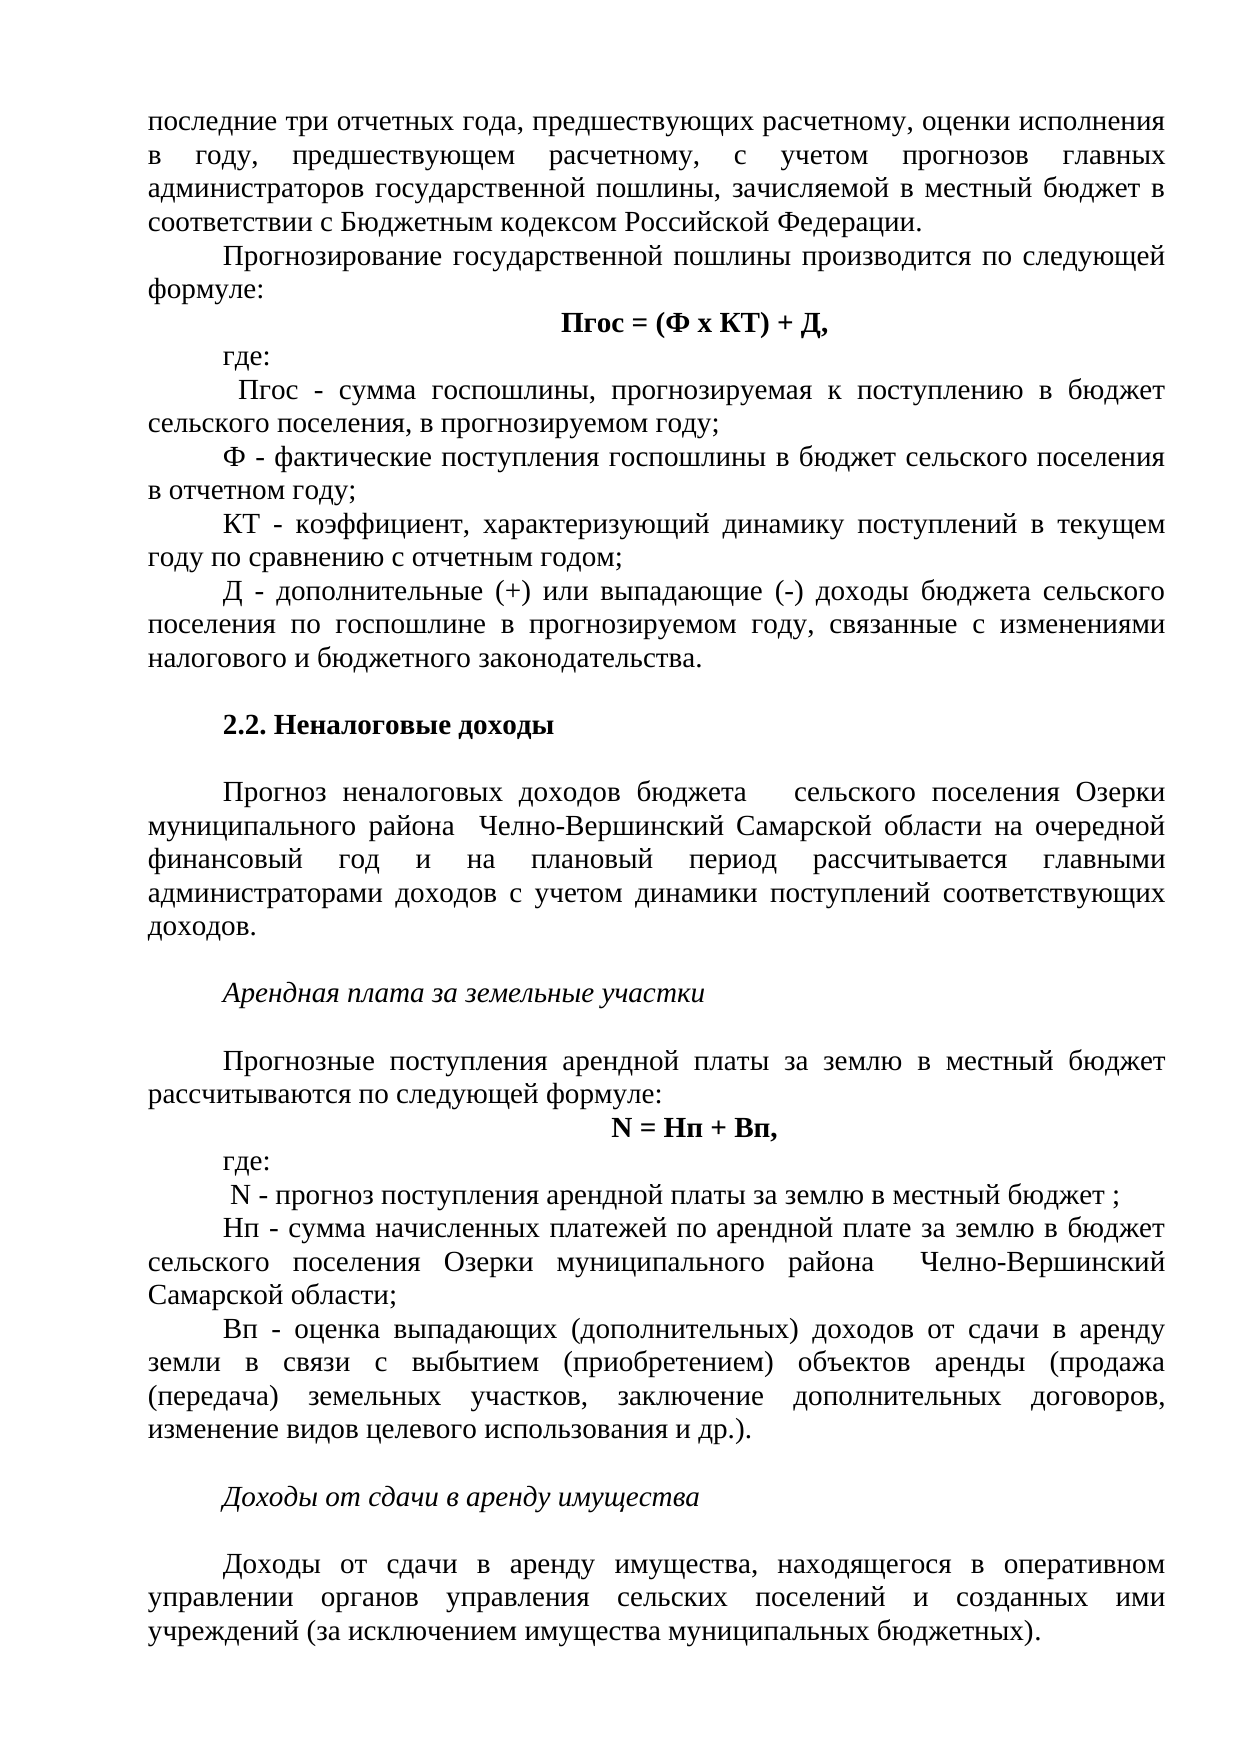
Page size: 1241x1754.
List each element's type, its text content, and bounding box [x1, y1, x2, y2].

text где: [148, 338, 1166, 372]
text Доходы от сдачи в аренду имущества [148, 1479, 1166, 1512]
text N = Нп + Вп, [148, 1110, 1166, 1143]
text Д - дополнительные (+) или выпадающие (-) доходы бюджета сельского поселения по госпошлине в прогнозируемом году, связанные с изменениями налогового и бюджетного законодательства. [148, 573, 1166, 674]
text Прогнозные поступления арендной платы за землю в местный бюджет рассчитываются по следующей формуле: [148, 1043, 1166, 1110]
text Прогноз неналоговых доходов бюджета сельского поселения Озерки муниципального района Челно-Вершинский Самарской области на очередной финансовый год и на плановый период рассчитывается главными администраторами доходов с учетом динамики поступлений соответствующих доходов. [148, 774, 1166, 942]
text Ф - фактические поступления госпошлины в бюджет сельского поселения в отчетном году; [148, 439, 1166, 506]
text 2.2. Неналоговые доходы [148, 707, 1166, 741]
text Доходы от сдачи в аренду имущества, находящегося в оперативном управлении органов управления сельских поселений и созданных ими учреждений (за исключением имущества муниципальных бюджетных). [148, 1546, 1166, 1646]
text Нп - сумма начисленных платежей по арендной плате за землю в бюджет сельского поселения Озерки муниципального района Челно-Вершинский Самарской области; [148, 1210, 1166, 1311]
text Арендная плата за земельные участки [148, 976, 1166, 1009]
text КТ - коэффициент, характеризующий динамику поступлений в текущем году по сравнению с отчетным годом; [148, 506, 1166, 573]
text N - прогноз поступления арендной платы за землю в местный бюджет ; [148, 1177, 1166, 1210]
text Пгос = (Ф х КТ) + Д, [148, 305, 1166, 338]
text Вп - оценка выпадающих (дополнительных) доходов от сдачи в аренду земли в связи с выбытием (приобретением) объектов аренды (продажа (передача) земельных участков, заключение дополнительных договоров, изменение видов целевого использования и др.). [148, 1311, 1166, 1445]
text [148, 103, 1166, 238]
text Прогнозирование государственной пошлины производится по следующей формуле: [148, 238, 1166, 305]
text Пгос - сумма госпошлины, прогнозируемая к поступлению в бюджет сельского поселения, в прогнозируемом году; [148, 372, 1166, 439]
text где: [148, 1143, 1166, 1177]
